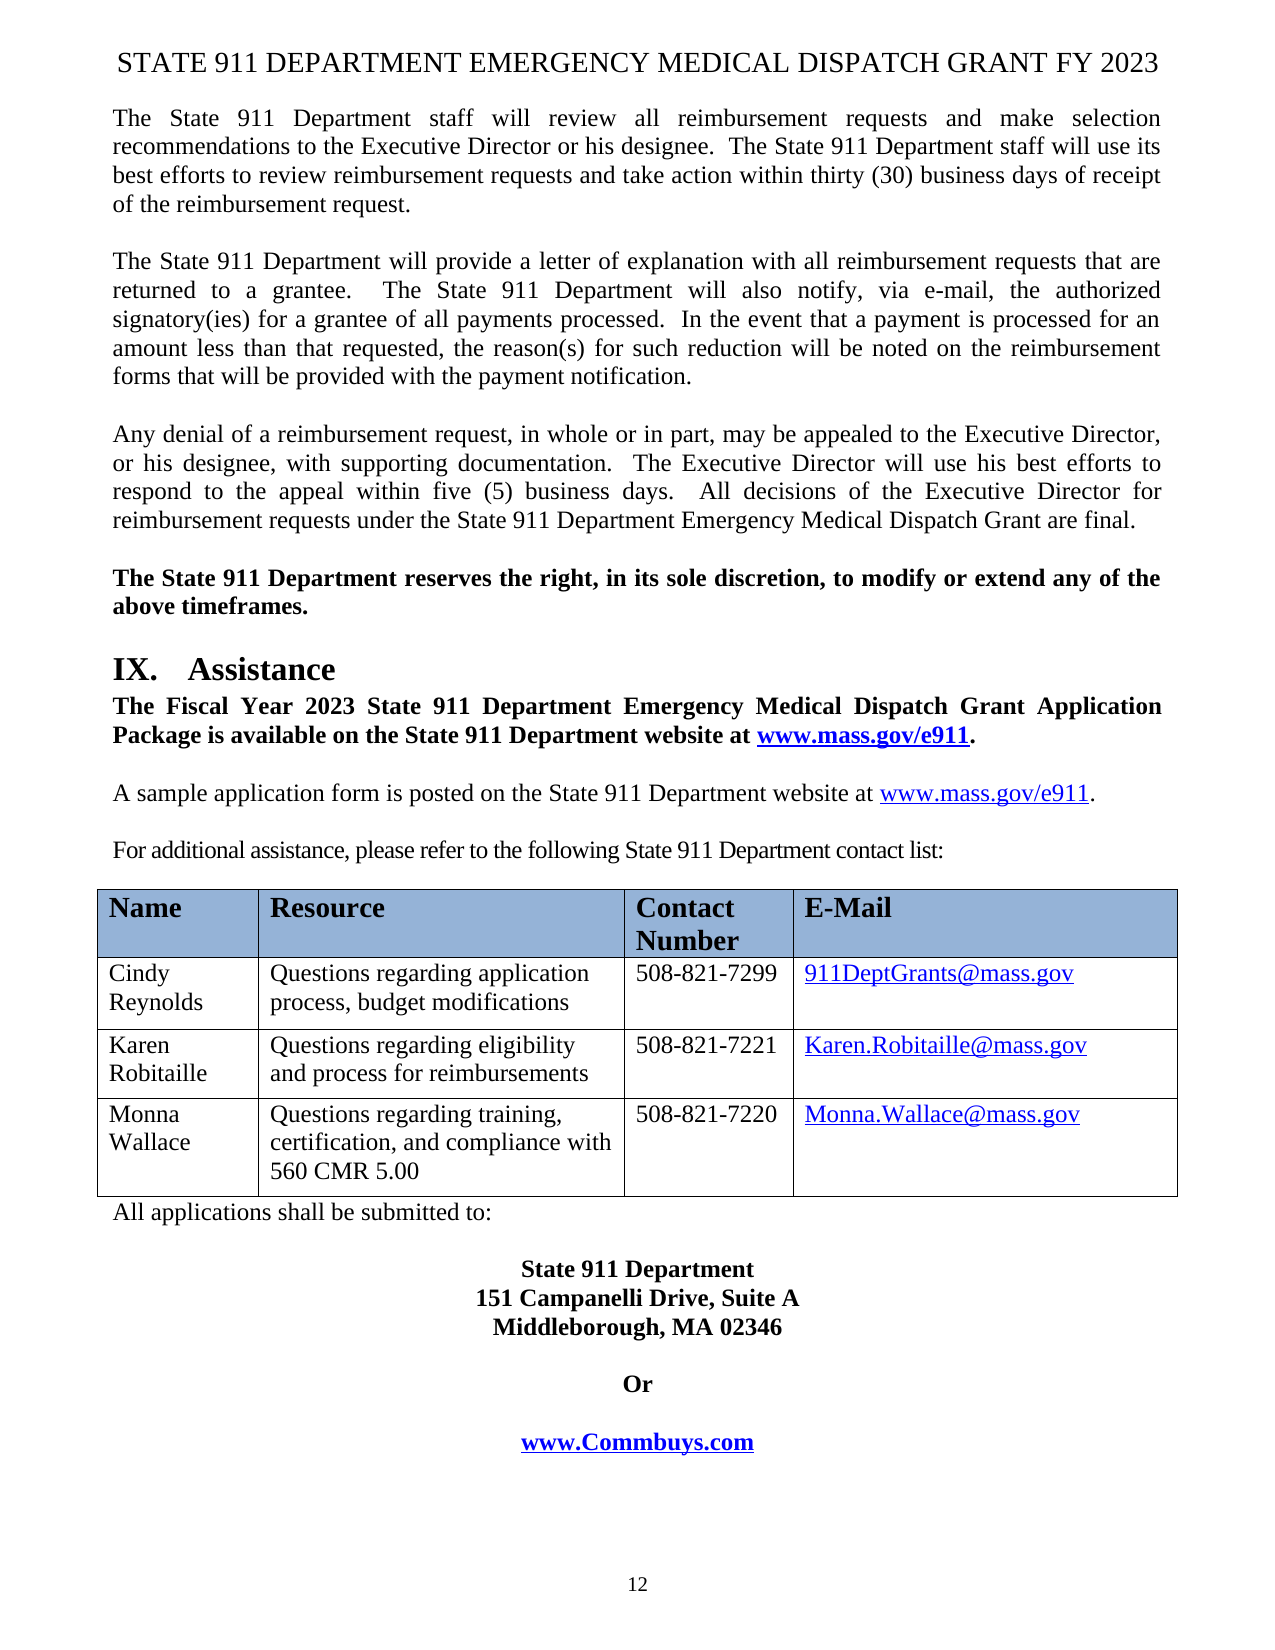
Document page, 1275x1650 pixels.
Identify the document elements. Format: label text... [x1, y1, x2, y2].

table_header E-Mail [794, 890, 1177, 957]
text All applications shall be submitted to: [112, 1197, 1162, 1225]
text A sample application form is posted on the State 911 Department website at www.mass.gov/e911. [112, 778, 1162, 806]
text The State 911 Department will provide a letter of explanation with all reimbursement requests that are returned to a grantee. The State 911 Department will also notify, via e-mail, the authorized signatory(ies) for a grantee of all payments processed. In the event that a payment is processed for an amount less than that requested, the reason(s) for such reduction will be noted on the reimbursement forms that will be provided with the payment notification. [112, 246, 1162, 390]
text The Fiscal Year 2023 State 911 Department Emergency Medical Dispatch Grant Application Package is available on the State 911 Department website at www.mass.gov/e911. [112, 691, 1162, 749]
table_cell Monna.Wallace@mass.gov [794, 1099, 1177, 1196]
text State 911 Department [112, 1254, 1162, 1283]
table_cell 508-821-7299 [625, 958, 793, 1029]
text For additional assistance, please refer to the following State 911 Department contact list: [112, 835, 1162, 864]
text The State 911 Department staff will review all reimbursement requests and make selection recommendations to the Executive Director or his designee. The State 911 Department staff will use its best efforts to review reimbursement requests and take action within thirty (30) business days of receipt of the reimbursement request. [112, 103, 1162, 218]
table_cell Karen Robitaille [98, 1030, 258, 1098]
table_cell Questions regarding training, certification, and compliance with 560 CMR 5.00 [259, 1099, 624, 1196]
table_cell 508-821-7220 [625, 1099, 793, 1196]
table_header Name [98, 890, 258, 957]
table_cell Questions regarding eligibility and process for reimbursements [259, 1030, 624, 1098]
text The State 911 Department reserves the right, in its sole discretion, to modify or extend any of the above timeframes. [112, 563, 1162, 620]
text www.Commbuys.com [112, 1427, 1162, 1455]
table_cell Monna Wallace [98, 1099, 258, 1196]
text Or [112, 1369, 1162, 1398]
text Middleborough, MA 02346 [112, 1312, 1162, 1340]
table_header Contact Number [625, 890, 793, 957]
table_header Resource [259, 890, 624, 957]
table_cell 508-821-7221 [625, 1030, 793, 1098]
text Any denial of a reimbursement request, in whole or in part, may be appealed to the Executive Director, or his designee, with supporting documentation. The Executive Director will use his best efforts to respond to the appeal within five (5) business days. All decisions of the Executive Director for reimbursement requests under the State 911 Department Emergency Medical Dispatch Grant are final. [112, 419, 1162, 534]
text 151 Campanelli Drive, Suite A [112, 1283, 1162, 1312]
subtitle IX. Assistance [112, 649, 1162, 687]
table_cell 911DeptGrants@mass.gov [794, 958, 1177, 1029]
table_cell Questions regarding application process, budget modifications [259, 958, 624, 1029]
table_cell Karen.Robitaille@mass.gov [794, 1030, 1177, 1098]
table_cell Cindy Reynolds [98, 958, 258, 1029]
